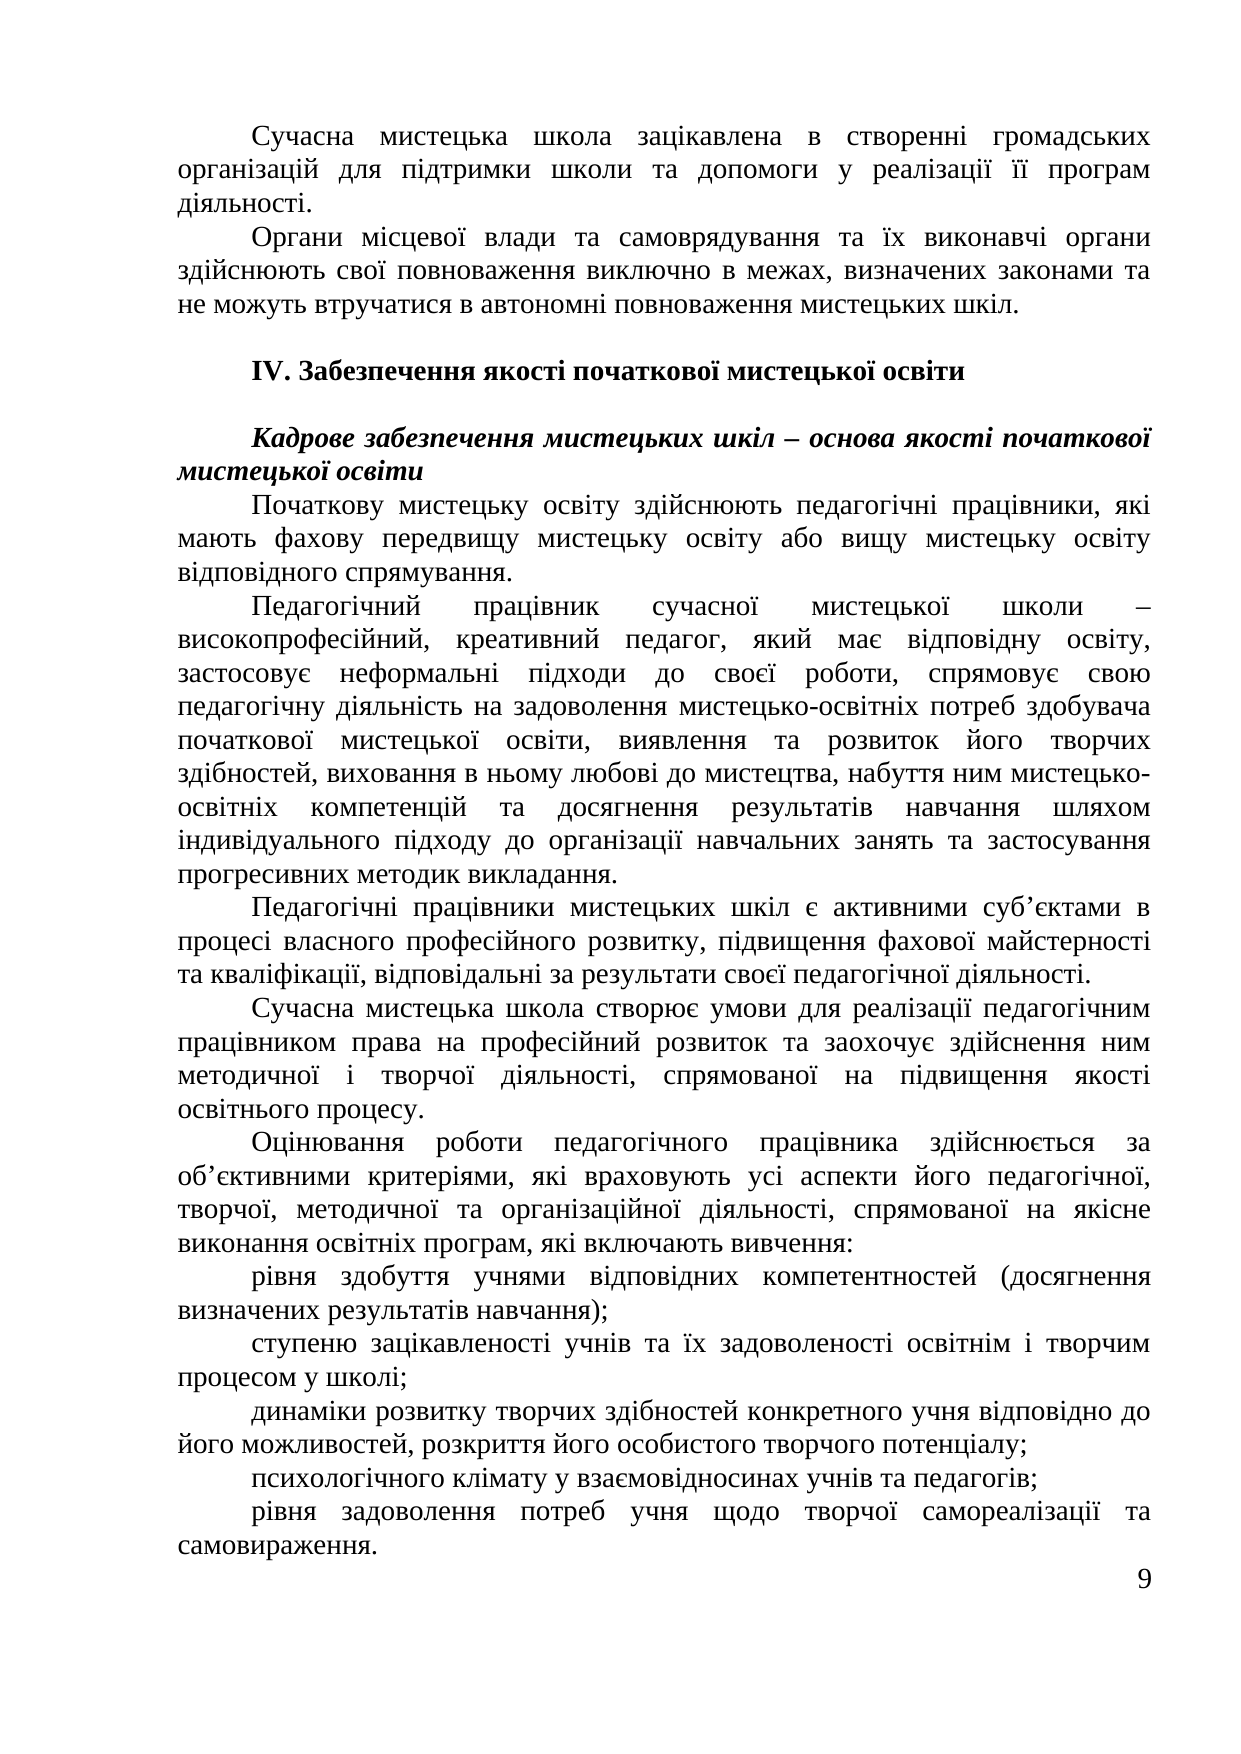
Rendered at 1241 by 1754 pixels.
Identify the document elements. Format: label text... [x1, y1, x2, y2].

text рівня здобуття учнями відповідних компетентностей (досягнення визначених результатів навчання); [177, 1258, 1152, 1326]
text Сучасна мистецька школа створює умови для реалізації педагогічним працівником права на професійний розвиток та заохочує здійснення ним методичної і творчої діяльності, спрямованої на підвищення якості освітнього процесу. [177, 990, 1152, 1124]
text Кадрове забезпечення мистецьких шкіл – основа якості початкової мистецької освіти [177, 420, 1152, 487]
text рівня задоволення потреб учня щодо творчої самореалізації та самовираження. [177, 1493, 1152, 1560]
text Початкову мистецьку освіту здійснюють педагогічні працівники, які мають фахову передвищу мистецьку освіту або вищу мистецьку освіту відповідного спрямування. [177, 487, 1152, 588]
text ступеню зацікавленості учнів та їх задоволеності освітнім і творчим процесом у школі; [177, 1326, 1152, 1393]
text психологічного клімату у взаємовідносинах учнів та педагогів; [177, 1460, 1152, 1493]
text динаміки розвитку творчих здібностей конкретного учня відповідно до його можливостей, розкриття його особистого творчого потенціалу; [177, 1393, 1152, 1460]
text IV. Забезпечення якості початкової мистецької освіти [177, 353, 1152, 386]
text Педагогічний працівник сучасної мистецької школи – високопрофесійний, креативний педагог, який має відповідну освіту, застосовує неформальні підходи до своєї роботи, спрямовує свою педагогічну діяльність на задоволення мистецько-освітніх потреб здобувача початкової мистецької освіти, виявлення та розвиток його творчих здібностей, виховання в ньому любові до мистецтва, набуття ним мистецько-освітніх компетенцій та досягнення результатів навчання шляхом індивідуального підходу до організації навчальних занять та застосування прогресивних методик викладання. [177, 588, 1152, 889]
text Педагогічні працівники мистецьких шкіл є активними суб’єктами в процесі власного професійного розвитку, підвищення фахової майстерності та кваліфікації, відповідальні за результати своєї педагогічної діяльності. [177, 889, 1152, 990]
text Органи місцевої влади та самоврядування та їх виконавчі органи здійснюють свої повноваження виключно в межах, визначених законами та не можуть втручатися в автономні повноваження мистецьких шкіл. [177, 219, 1152, 319]
text Сучасна мистецька школа зацікавлена в створенні громадських організацій для підтримки школи та допомоги у реалізації її програм діяльності. [177, 118, 1152, 219]
text Оцінювання роботи педагогічного працівника здійснюється за об’єктивними критеріями, які враховують усі аспекти його педагогічної, творчої, методичної та організаційної діяльності, спрямованої на якісне виконання освітніх програм, які включають вивчення: [177, 1124, 1152, 1258]
